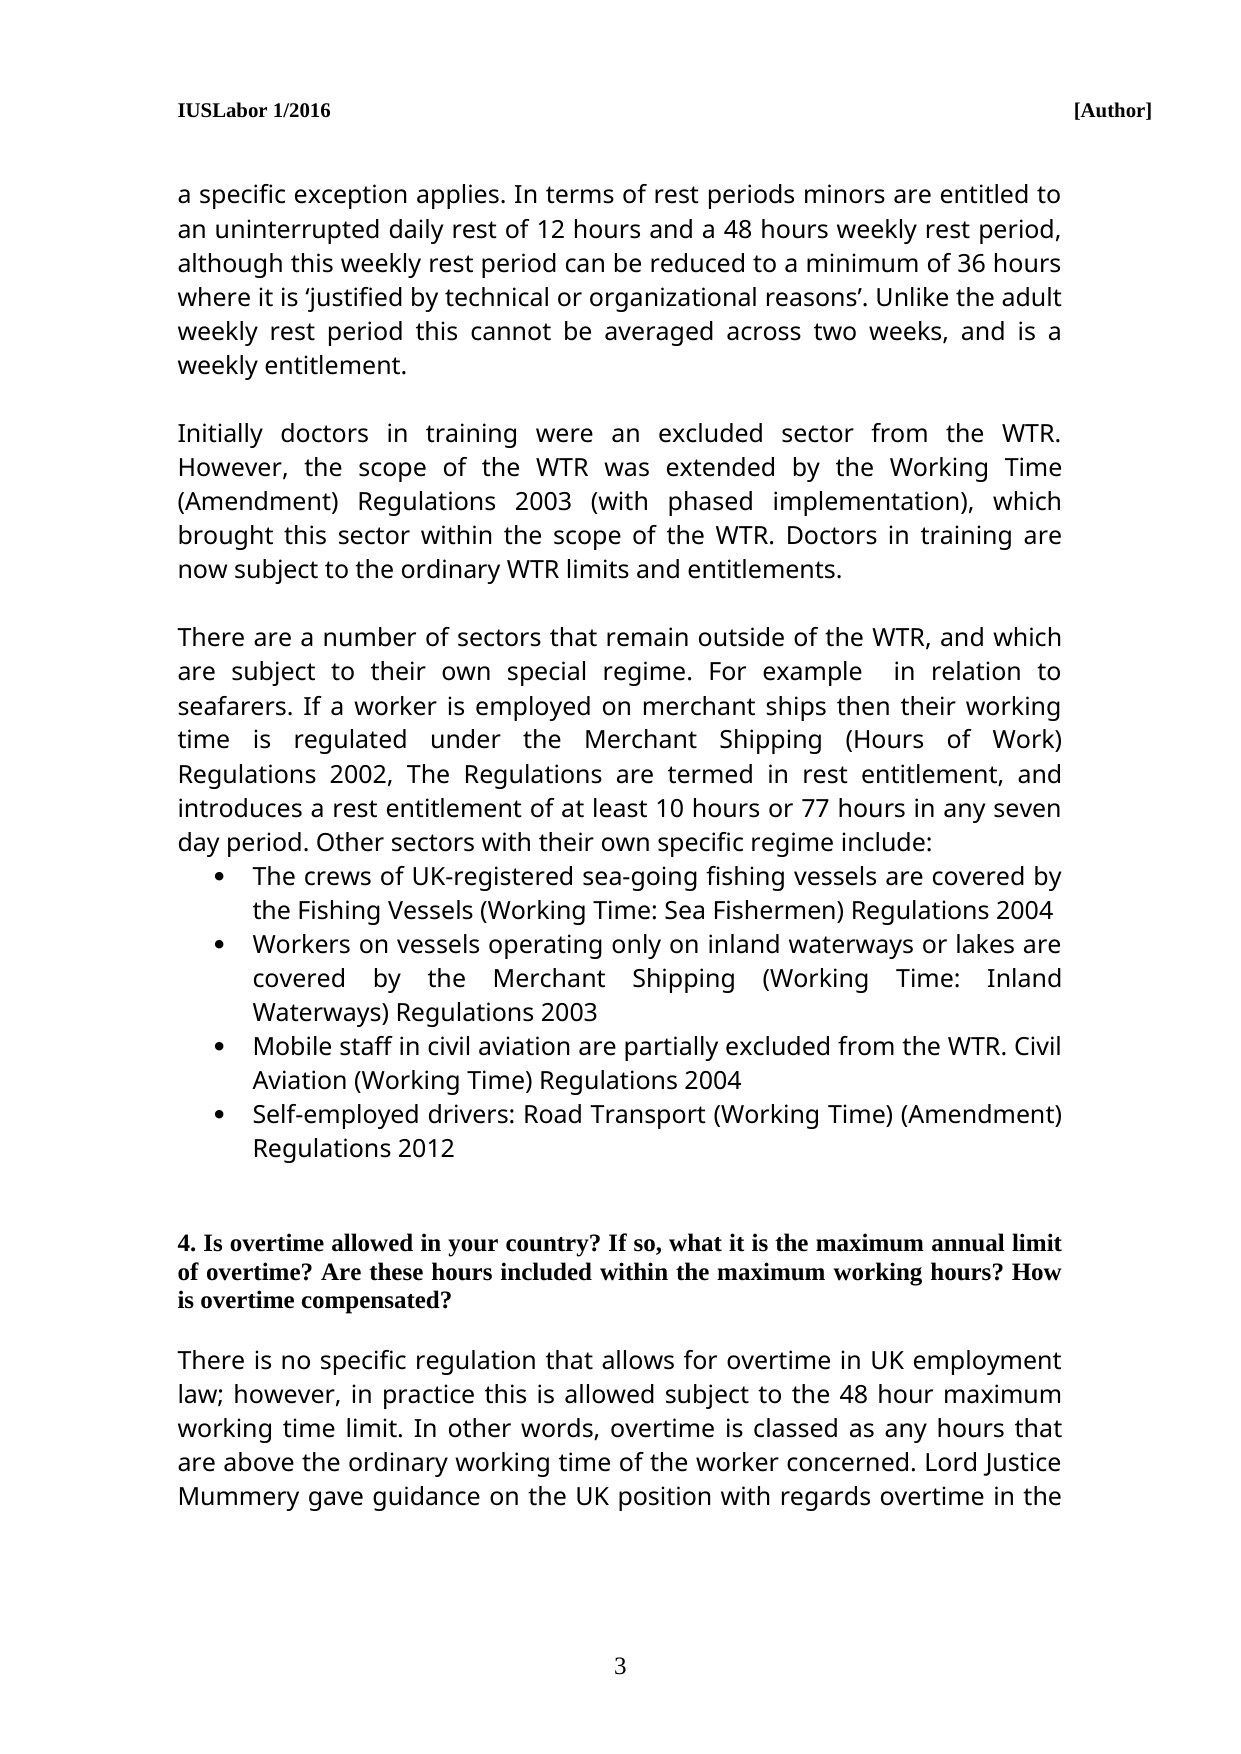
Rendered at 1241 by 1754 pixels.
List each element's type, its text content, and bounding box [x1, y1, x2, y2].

list The crews of UK-registered sea-going fishing vessels are covered by the Fishing Vessels (Working Time: Sea Fishermen) Regulations 2004 [215, 858, 1063, 927]
list Mobile staff in civil aviation are partially excluded from the WTR. Civil Aviation (Working Time) Regulations 2004 [215, 1029, 1063, 1097]
text 4. Is overtime allowed in your country? If so, what it is the maximum annual limit of overtime? Are these hours included within the maximum working hours? How is overtime compensated? [177, 1228, 1063, 1314]
list Self-employed drivers: Road Transport (Working Time) (Amendment) Regulations 2012 [215, 1097, 1063, 1165]
list Workers on vessels operating only on inland waterways or lakes are covered by the Merchant Shipping (Working Time: Inland Waterways) Regulations 2003 [215, 927, 1063, 1029]
text There are a number of sectors that remain outside of the WTR, and which are subject to their own special regime. For example in relation to seafarers. If a worker is employed on merchant ships then their working time is regulated under the Merchant Shipping (Hours of Work) Regulations 2002, The Regulations are termed in rest entitlement, and introduces a rest entitlement of at least 10 hours or 77 hours in any seven day period. Other sectors with their own specific regime include: [177, 620, 1063, 858]
text Initially doctors in training were an excluded sector from the WTR. However, the scope of the WTR was extended by the Working Time (Amendment) Regulations 2003 (with phased implementation), which brought this sector within the scope of the WTR. Doctors in training are now subject to the ordinary WTR limits and entitlements. [177, 416, 1063, 586]
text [177, 1343, 1063, 1513]
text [177, 177, 1063, 382]
